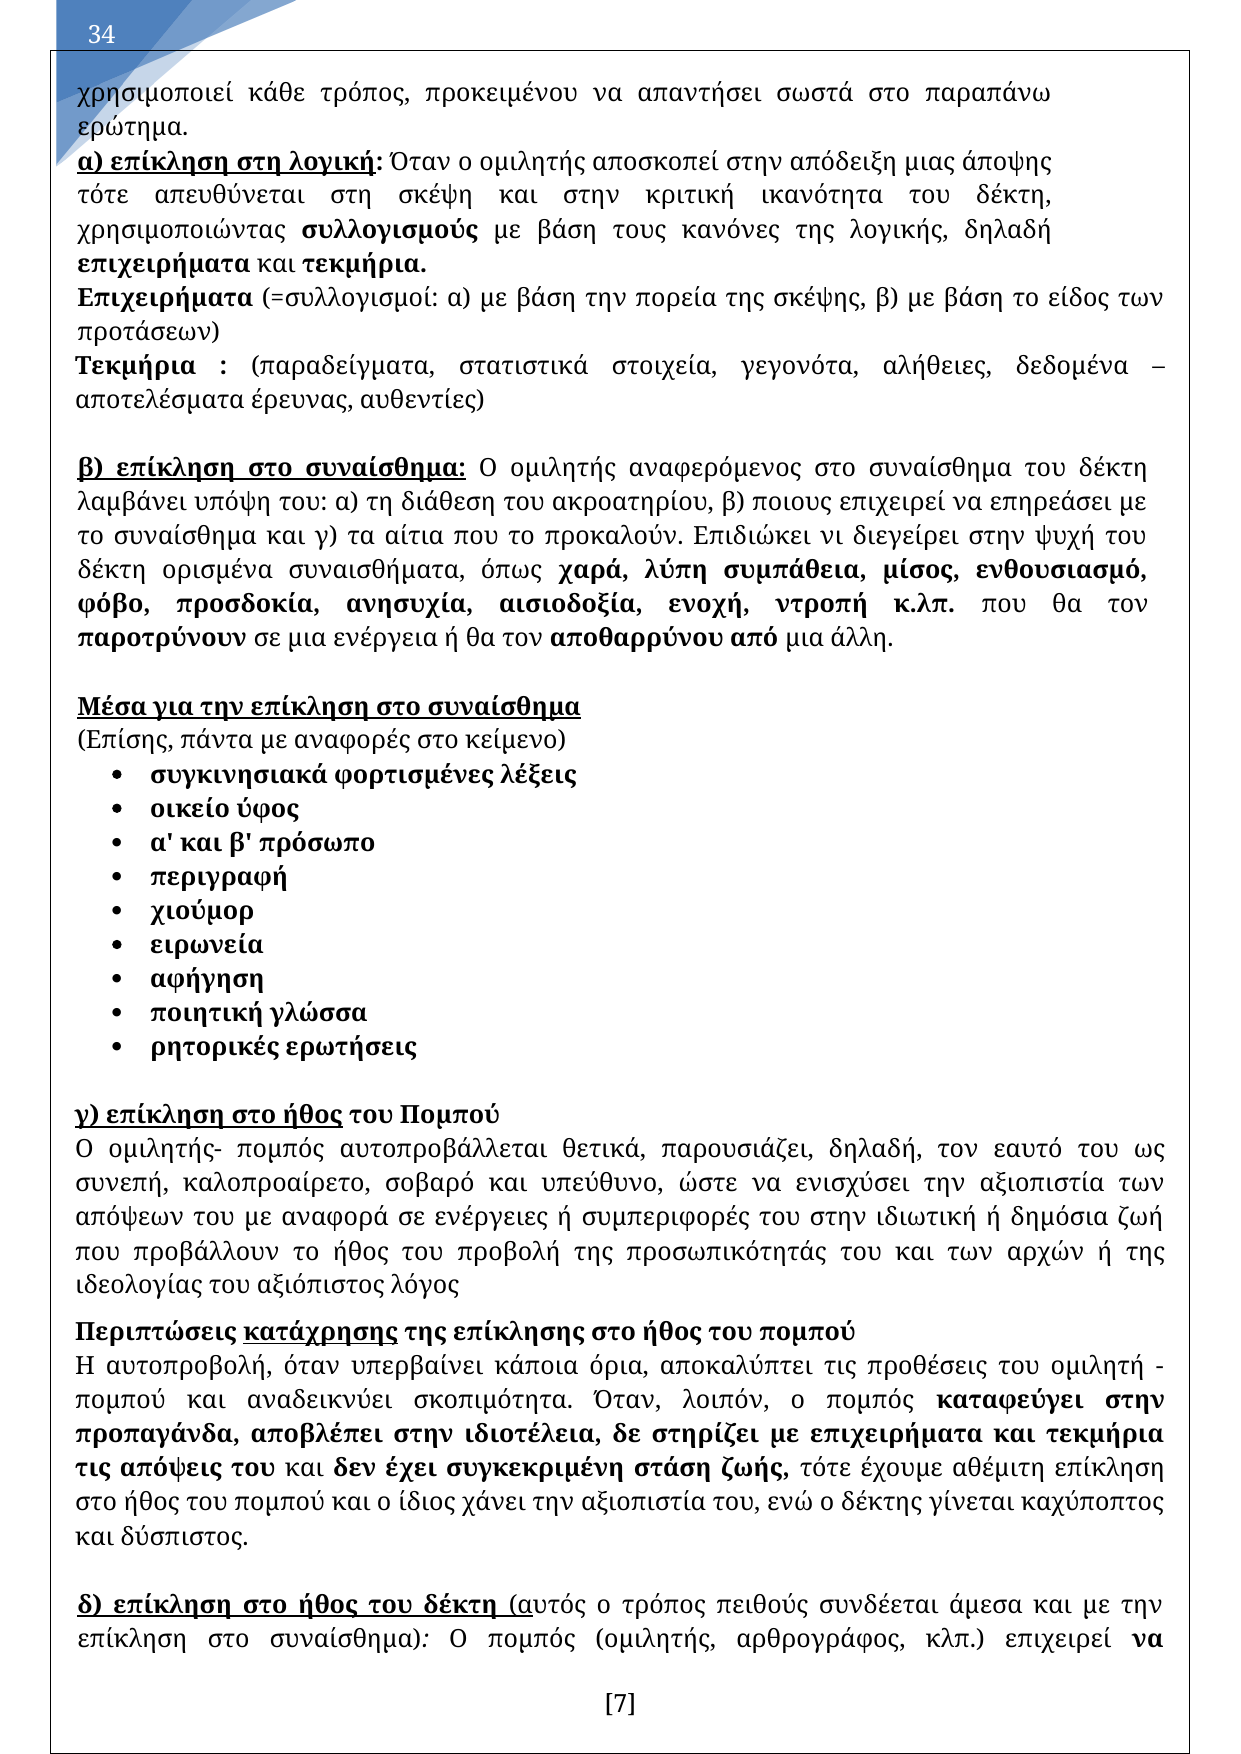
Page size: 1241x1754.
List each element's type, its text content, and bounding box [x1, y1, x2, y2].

text Ο ομιλητής- πομπός αυτοπροβάλλεται θετικά, παρουσιάζει, δηλαδή, τον εαυτό του ως συνεπή, καλοπροαίρετο, σοβαρό και υπεύθυνο, ώστε να ενισχύσει την αξιοπιστία των απόψεων του με αναφορά σε ενέργειες ή συμπεριφορές του στην ιδιωτική ή δημόσια ζωή που προβάλλουν το ήθος του προβολή της προσωπικότητάς του και των αρχών ή της ιδεολογίας του αξιόπιστος λόγος [75, 1131, 1165, 1301]
list οικείο ύφος [112, 790, 1148, 824]
list ποιητική γλώσσα [112, 995, 1165, 1029]
list ρητορικές ερωτήσεις [112, 1029, 1165, 1063]
text (Επίσης, πάντα με αναφορές στο κείμενο) [77, 722, 1165, 756]
list ειρωνεία [112, 927, 1165, 961]
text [77, 1586, 1163, 1654]
text α) επίκληση στη λογική: Όταν ο ομιλητής αποσκοπεί στην απόδειξη μιας άποψης τότε απευθύνεται στη σκέψη και στην κριτική ικανότητα του δέκτη, χρησιμοποιώντας συλλογισμούς με βάση τους κανόνες της λογικής, δηλαδή επιχειρήματα και τεκμήρια. [77, 143, 1053, 279]
text Επιχειρήματα (=συλλογισμοί: α) με βάση την πορεία της σκέψης, β) με βάση το είδος των προτάσεων) [77, 279, 1165, 347]
text γ) επίκληση στο ήθος του Πομπού [75, 1097, 1165, 1131]
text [77, 75, 1053, 143]
list αφήγηση [112, 961, 1165, 995]
text Περιπτώσεις κατάχρησης της επίκλησης στο ήθος του πομπού [75, 1314, 1165, 1348]
list α' και β' πρόσωπο [112, 824, 1148, 858]
text Η αυτοπροβολή, όταν υπερβαίνει κάποια όρια, αποκαλύπτει τις προθέσεις του ομιλητή -πομπού και αναδεικνύει σκοπιμότητα. Όταν, λοιπόν, ο πομπός καταφεύγει στην προπαγάνδα, αποβλέπει στην ιδιοτέλεια, δε στηρίζει με επιχειρήματα και τεκμήρια τις απόψεις του και δεν έχει συγκεκριμένη στάση ζωής, τότε έχουμε αθέμιτη επίκληση στο ήθος του πομπού και ο ίδιος χάνει την αξιοπιστία του, ενώ ο δέκτης γίνεται καχύποπτος και δύσπιστος. [75, 1348, 1165, 1552]
list συγκινησιακά φορτισμένες λέξεις [112, 756, 1148, 790]
picture [56, 51, 298, 168]
picture [56, 0, 298, 50]
text Τεκμήρια : (παραδείγματα, στατιστικά στοιχεία, γεγονότα, αλήθειες, δεδομένα – αποτελέσματα έρευνας, αυθεντίες) [75, 347, 1165, 416]
text β) επίκληση στο συναίσθημα: Ο ομιλητής αναφερόμενος στο συναίσθημα του δέκτη λαμβάνει υπόψη του: α) τη διάθεση του ακροατηρίου, β) ποιους επιχειρεί να επηρεάσει με το συναίσθημα και γ) τα αίτια που το προκαλούν. Επιδιώκει νι διεγείρει στην ψυχή του δέκτη ορισμένα συναισθήματα, όπως χαρά, λύπη συμπάθεια, μίσος, ενθουσιασμό, φόβο, προσδοκία, ανησυχία, αισιοδοξία, ενοχή, ντροπή κ.λπ. που θα τον παροτρύνουν σε μια ενέργεια ή θα τον αποθαρρύνου από μια άλλη. [77, 450, 1148, 654]
list χιούμορ [112, 892, 1165, 927]
list περιγραφή [112, 858, 1165, 892]
text Μέσα για την επίκληση στο συναίσθημα [77, 688, 1148, 722]
